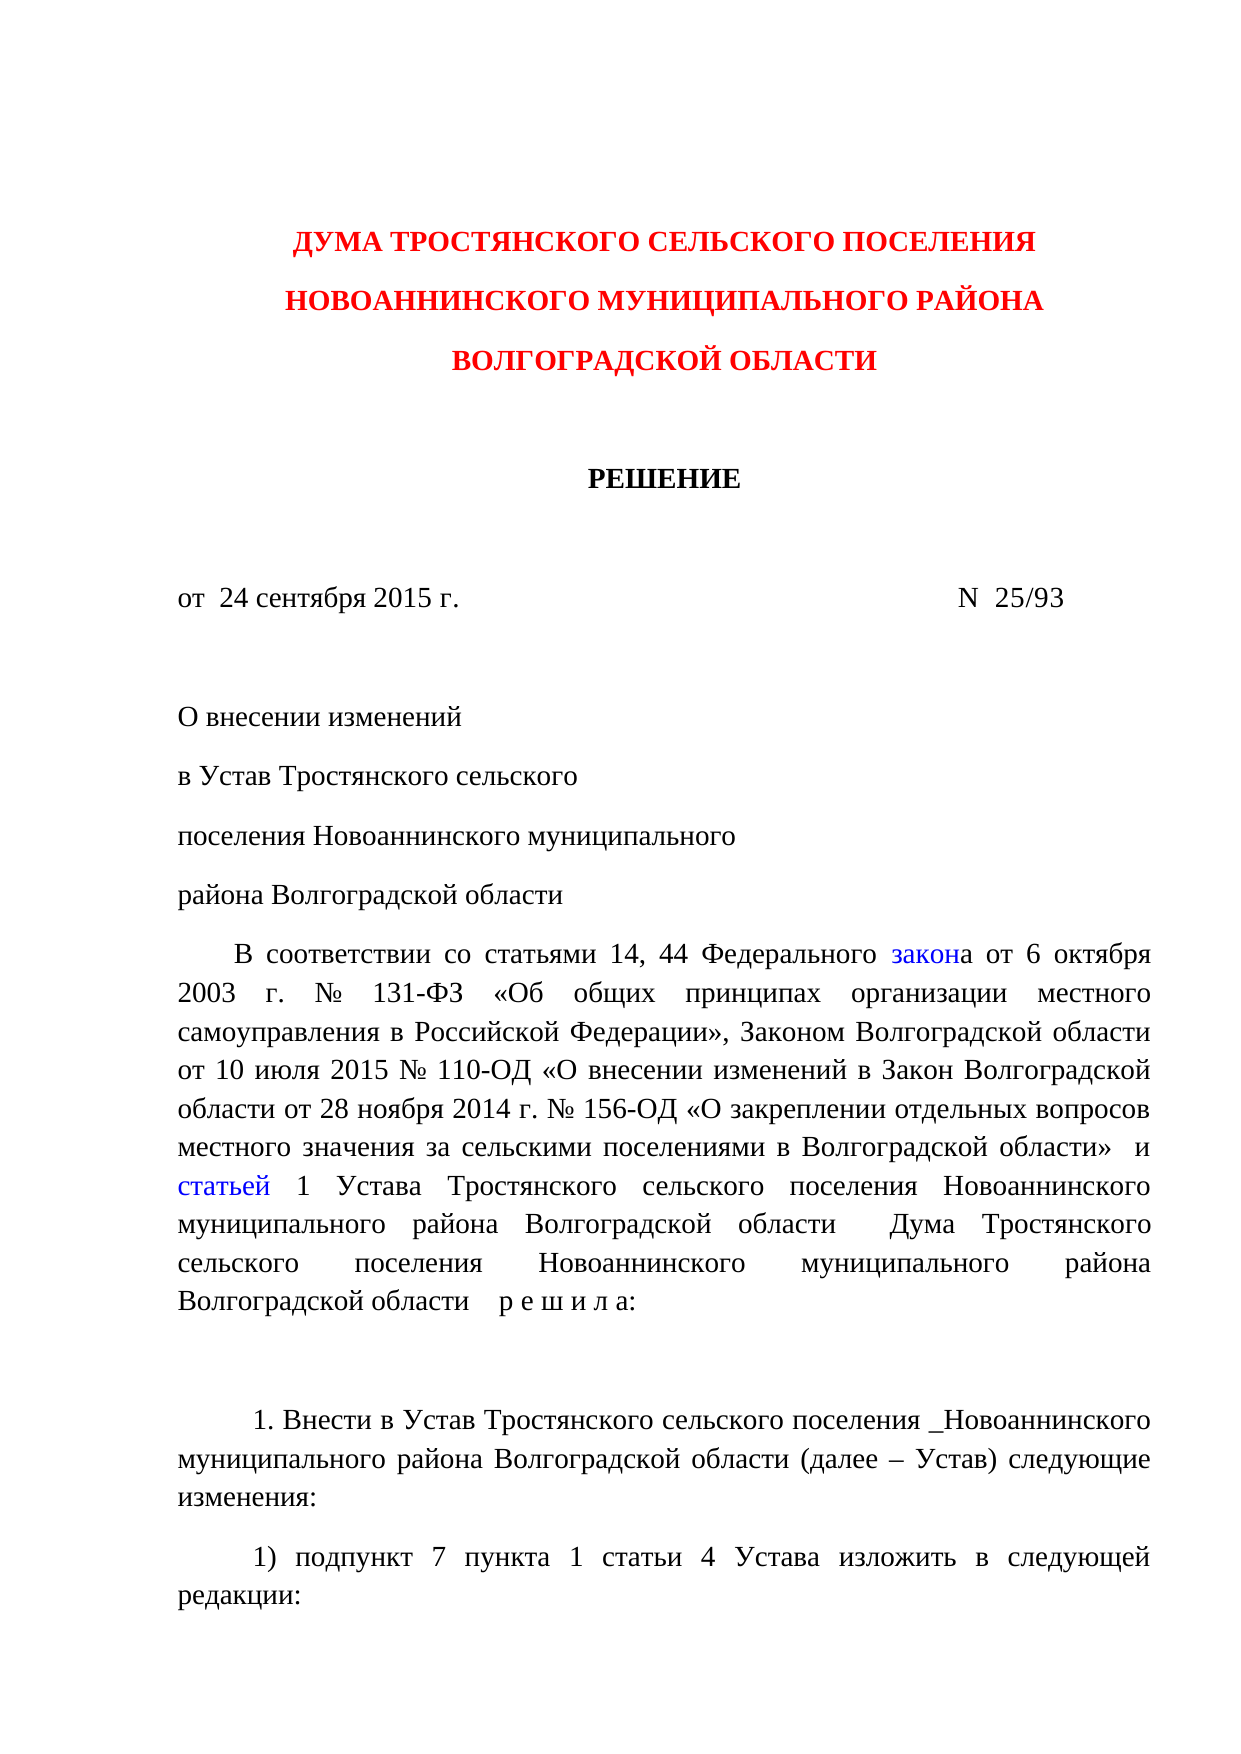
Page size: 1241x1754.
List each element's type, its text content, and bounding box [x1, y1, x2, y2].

text О внесении изменений [177, 699, 1152, 733]
text РЕШЕНИЕ [177, 462, 1152, 495]
text 1) подпункт 7 пункта 1 статьи 4 Устава изложить в следующей редакции: [177, 1539, 1152, 1611]
text ВОЛГОГРАДСКОЙ ОБЛАСТИ [177, 343, 1152, 376]
text ДУМА ТРОСТЯНСКОГО СЕЛЬСКОГО ПОСЕЛЕНИЯ [177, 224, 1152, 258]
text 1. Внести в Устав Тростянского сельского поселения _Новоаннинского муниципального района Волгоградской области (далее – Устав) следующие изменения: [177, 1402, 1152, 1513]
text в Устав Тростянского сельского [177, 758, 1152, 792]
text района Волгоградской области [177, 877, 1152, 911]
text В соответствии со статьями 14, 44 Федерального закона от 6 октября 2003 г. № 131-ФЗ «Об общих принципах организации местного самоуправления в Российской Федерации», Законом Волгоградской области от 10 июля 2015 № 110-ОД «О внесении изменений в Закон Волгоградской области от 28 ноября 2014 г. № 156-ОД «О закреплении отдельных вопросов местного значения за сельскими поселениями в Волгоградской области» и статьей 1 Устава Тростянского сельского поселения Новоаннинского муниципального района Волгоградской области Дума Тростянского сельского поселения Новоаннинского муниципального района Волгоградской области р е ш и л а: [177, 937, 1152, 1317]
text НОВОАННИНСКОГО МУНИЦИПАЛЬНОГО РАЙОНА [177, 283, 1152, 317]
text от 24 сентября 2015 г. N 25/93 [177, 580, 1152, 614]
text поселения Новоаннинского муниципального [177, 818, 1152, 851]
